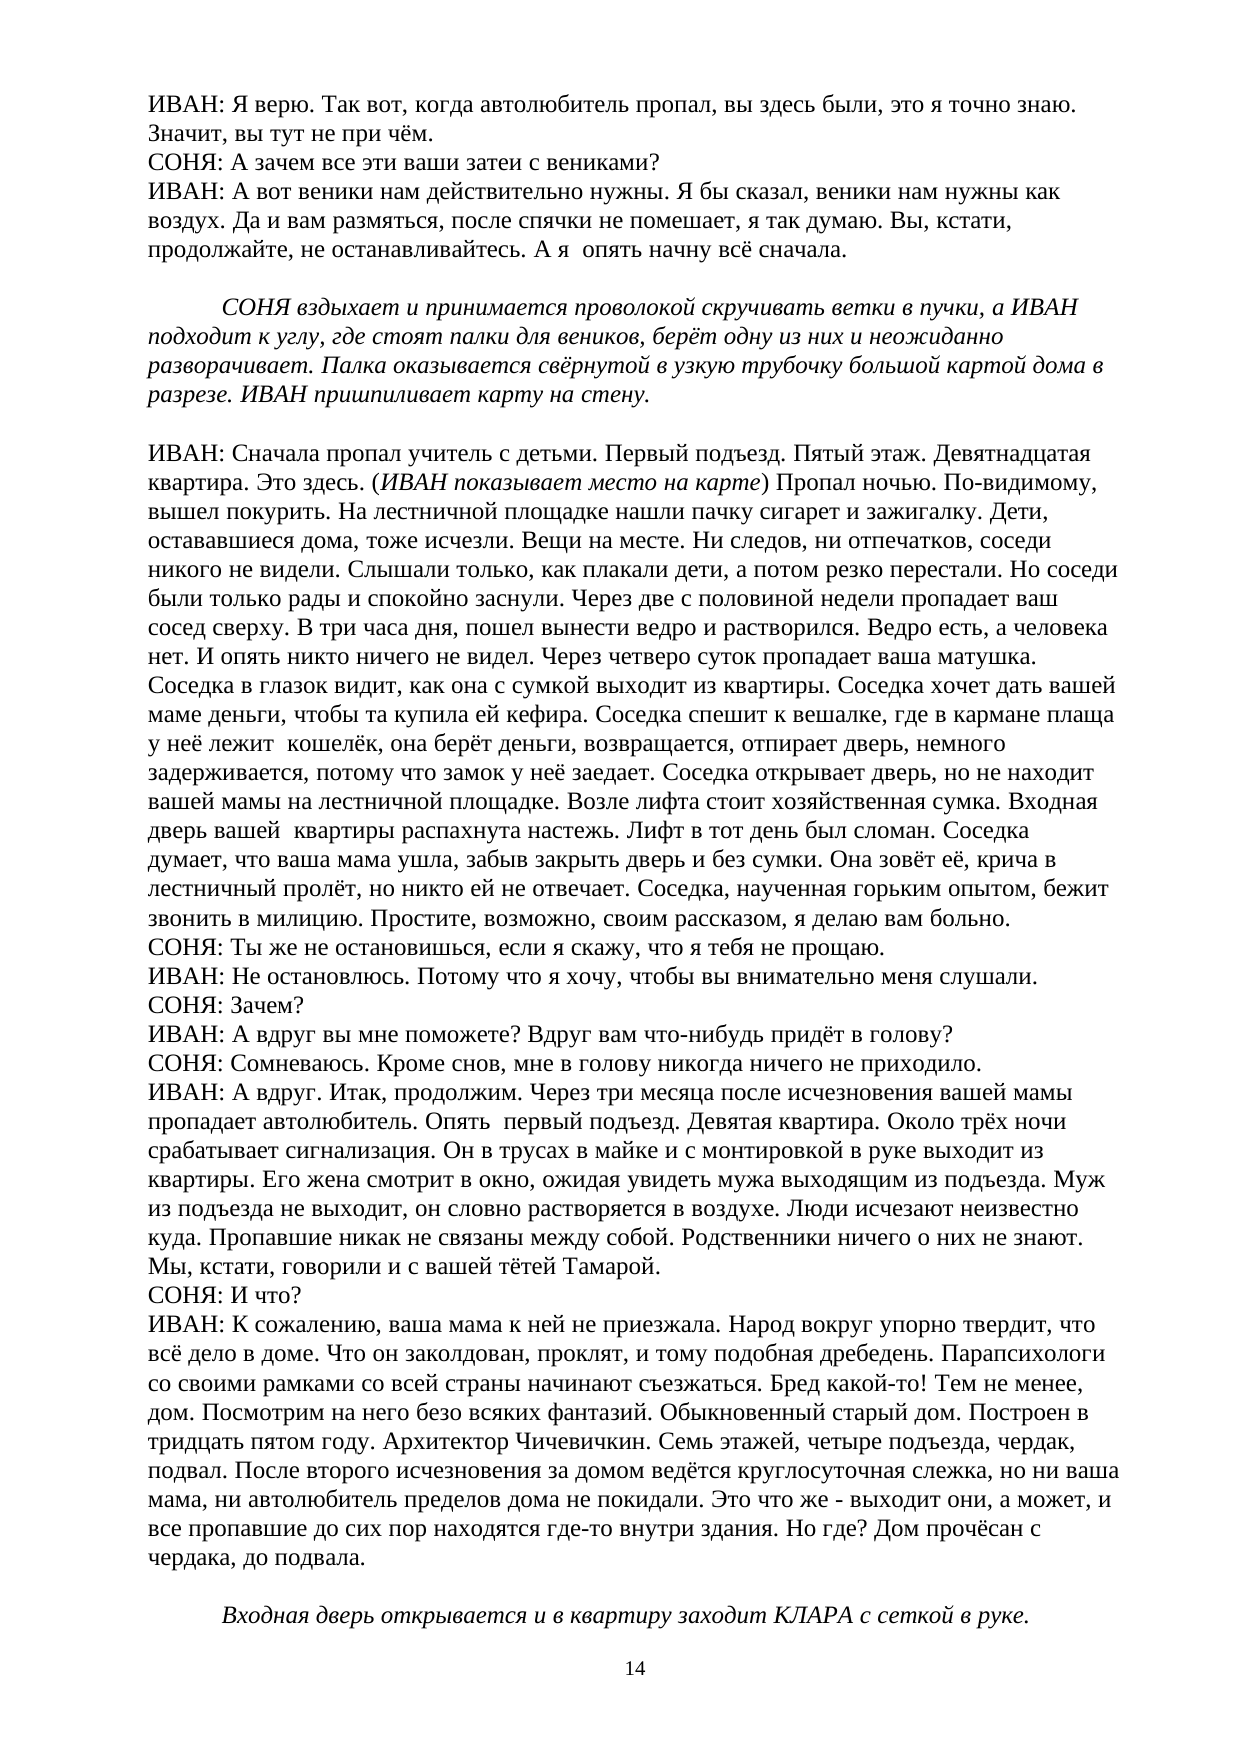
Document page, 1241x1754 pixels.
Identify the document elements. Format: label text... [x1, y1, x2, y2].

text СОНЯ: Ты же не остановишься, если я скажу, что я тебя не прощаю. [148, 931, 1122, 961]
text ИВАН: А вдруг. Итак, продолжим. Через три месяца после исчезновения вашей мамы пропадает автолюбитель. Опять первый подъезд. Девятая квартира. Около трёх ночи срабатывает сигнализация. Он в трусах в майке и с монтировкой в руке выходит из квартиры. Его жена смотрит в окно, ожидая увидеть мужа выходящим из подъезда. Муж из подъезда не выходит, он словно растворяется в воздухе. Люди исчезают неизвестно куда. Пропавшие никак не связаны между собой. Родственники ничего о них не знают. Мы, кстати, говорили и с вашей тётей Тамарой. [148, 1077, 1122, 1280]
text СОНЯ вздыхает и принимается проволокой скручивать ветки в пучки, а ИВАН подходит к углу, где стоят палки для веников, берёт одну из них и неожиданно разворачивает. Палка оказывается свёрнутой в узкую трубочку большой картой дома в разрезе. ИВАН пришпиливает карту на стену. [148, 292, 1122, 408]
text СОНЯ: Сомневаюсь. Кроме снов, мне в голову никогда ничего не приходило. [148, 1048, 1122, 1077]
text СОНЯ: И что? [148, 1280, 1122, 1309]
text ИВАН: А вот веники нам действительно нужны. Я бы сказал, веники нам нужны как воздух. Да и вам размяться, после спячки не помешает, я так думаю. Вы, кстати, продолжайте, не останавливайтесь. А я опять начну всё сначала. [148, 176, 1122, 263]
text ИВАН: А вдруг вы мне поможете? Вдруг вам что-нибудь придёт в голову? [148, 1019, 1122, 1048]
text СОНЯ: Зачем? [148, 989, 1122, 1019]
text ИВАН: Я верю. Так вот, когда автолюбитель пропал, вы здесь были, это я точно знаю. Значит, вы тут не при чём. СОНЯ: А зачем все эти ваши затеи с вениками? [148, 89, 1122, 176]
text Входная дверь открывается и в квартиру заходит КЛАРА с сеткой в руке. [148, 1600, 1122, 1629]
text ИВАН: К сожалению, ваша мама к ней не приезжала. Народ вокруг упорно твердит, что всё дело в доме. Что он заколдован, проклят, и тому подобная дребедень. Парапсихологи со своими рамками со всей страны начинают съезжаться. Бред какой-то! Тем не менее, дом. Посмотрим на него безо всяких фантазий. Обыкновенный старый дом. Построен в тридцать пятом году. Архитектор Чичевичкин. Семь этажей, четыре подъезда, чердак, подвал. После второго исчезновения за домом ведётся круглосуточная слежка, но ни ваша мама, ни автолюбитель пределов дома не покидали. Это что же - выходит они, а может, и все пропавшие до сих пор находятся где-то внутри здания. Но где? Дом прочёсан с чердака, до подвала. [148, 1309, 1122, 1571]
text ИВАН: Сначала пропал учитель с детьми. Первый подъезд. Пятый этаж. Девятнадцатая квартира. Это здесь. (ИВАН показывает место на карте) Пропал ночью. По-видимому, вышел покурить. На лестничной площадке нашли пачку сигарет и зажигалку. Дети, остававшиеся дома, тоже исчезли. Вещи на месте. Ни следов, ни отпечатков, соседи никого не видели. Слышали только, как плакали дети, а потом резко перестали. Но соседи были только рады и спокойно заснули. Через две с половиной недели пропадает ваш сосед сверху. В три часа дня, пошел вынести ведро и растворился. Ведро есть, а человека нет. И опять никто ничего не видел. Через четверо суток пропадает ваша матушка. Соседка в глазок видит, как она с сумкой выходит из квартиры. Соседка хочет дать вашей маме деньги, чтобы та купила ей кефира. Соседка спешит к вешалке, где в кармане плаща у неё лежит кошелёк, она берёт деньги, возвращается, отпирает дверь, немного задерживается, потому что замок у неё заедает. Соседка открывает дверь, но не находит вашей мамы на лестничной площадке. Возле лифта стоит хозяйственная сумка. Входная дверь вашей квартиры распахнута настежь. Лифт в тот день был сломан. Соседка думает, что ваша мама ушла, забыв закрыть дверь и без сумки. Она зовёт её, крича в лестничный пролёт, но никто ей не отвечает. Соседка, наученная горьким опытом, бежит звонить в милицию. Простите, возможно, своим рассказом, я делаю вам больно. [148, 437, 1122, 931]
text ИВАН: Не остановлюсь. Потому что я хочу, чтобы вы внимательно меня слушали. [148, 961, 1122, 989]
